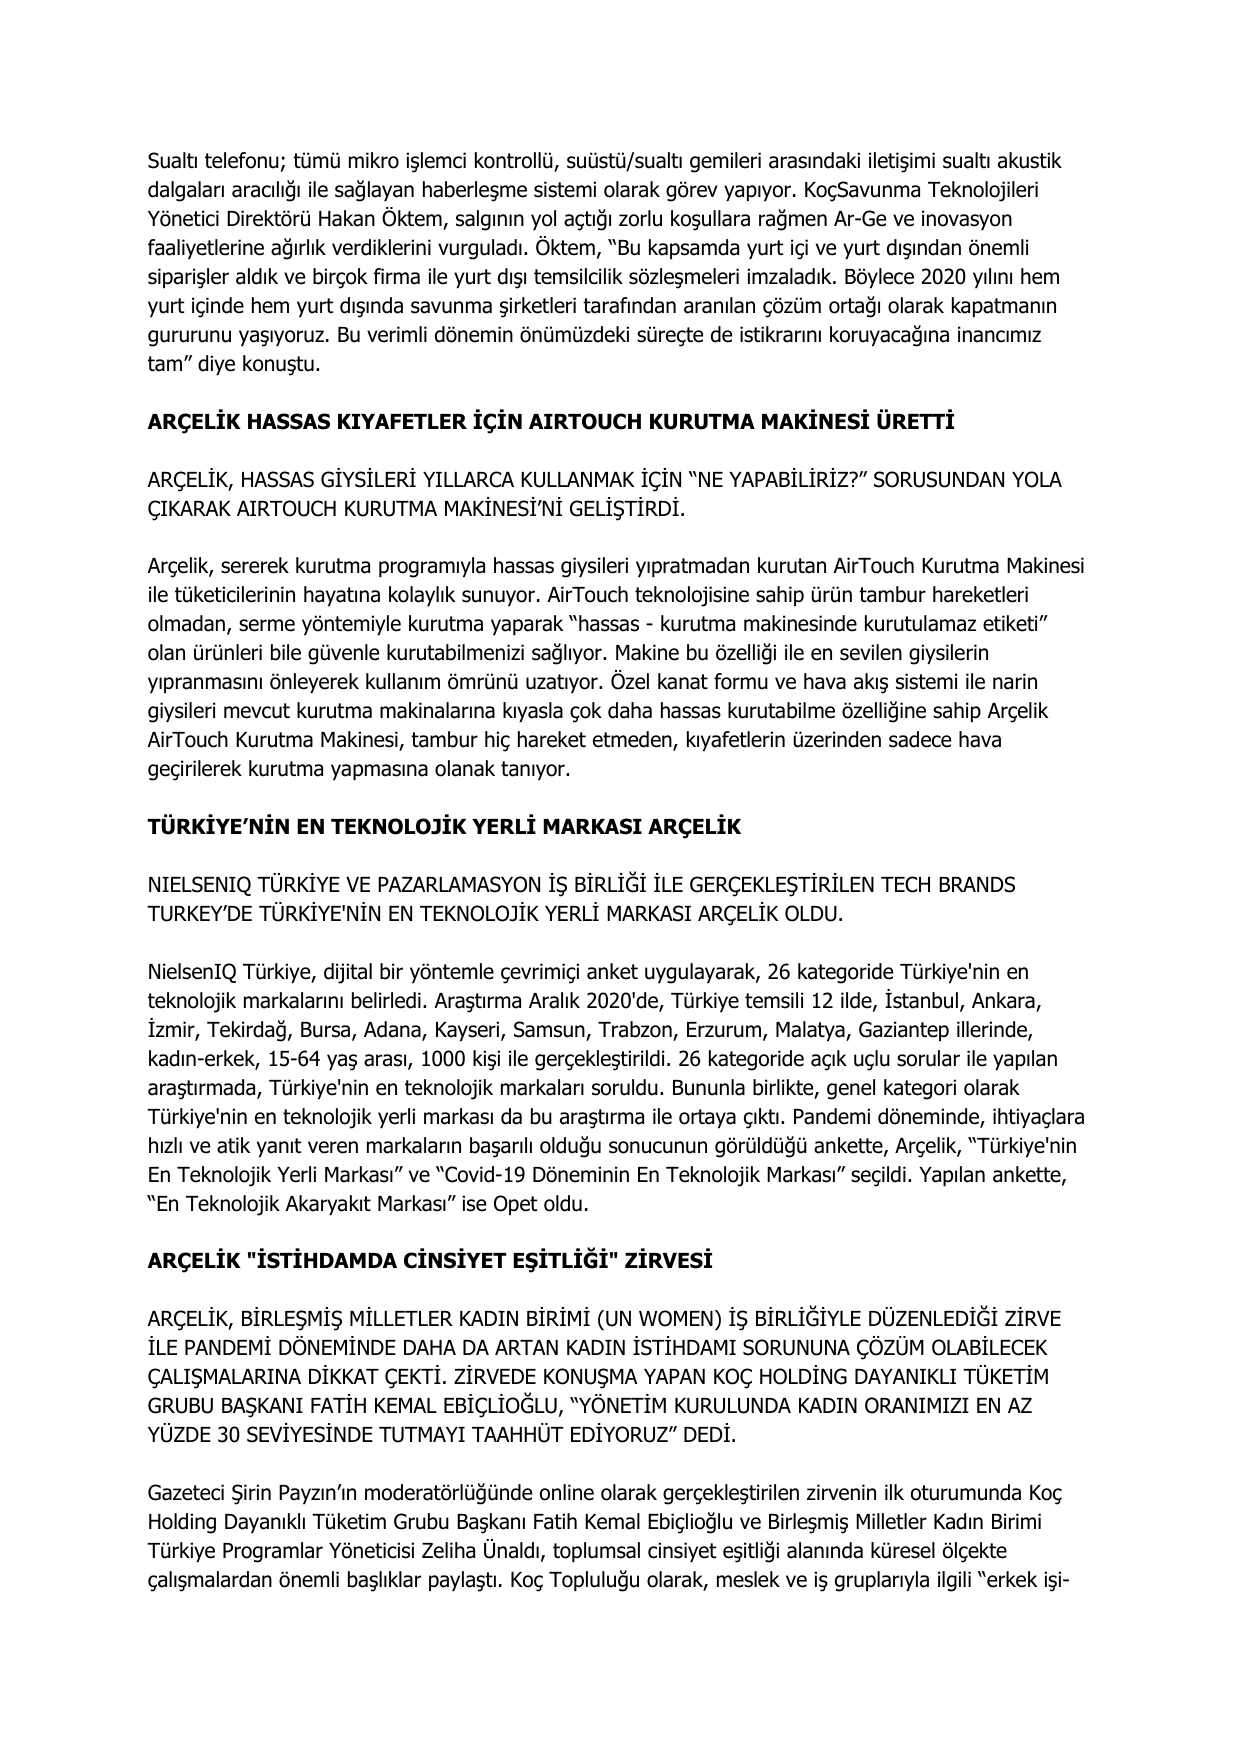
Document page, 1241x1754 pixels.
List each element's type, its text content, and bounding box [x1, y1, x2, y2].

text Arçelik, sererek kurutma programıyla hassas giysileri yıpratmadan kurutan AirTouch Kurutma Makinesi ile tüketicilerinin hayatına kolaylık sunuyor. AirTouch teknolojisine sahip ürün tambur hareketleri olmadan, serme yöntemiyle kurutma yaparak “hassas - kurutma makinesinde kurutulamaz etiketi” olan ürünleri bile güvenle kurutabilmenizi sağlıyor. Makine bu özelliği ile en sevilen giysilerin yıpranmasını önleyerek kullanım ömrünü uzatıyor. Özel kanat formu ve hava akış sistemi ile narin giysileri mevcut kurutma makinalarına kıyasla çok daha hassas kurutabilme özelliğine sahip Arçelik AirTouch Kurutma Makinesi, tambur hiç hareket etmeden, kıyafetlerin üzerinden sadece hava geçirilerek kurutma yapmasına olanak tanıyor. [148, 553, 1092, 781]
text ARÇELİK, HASSAS GİYSİLERİ YILLARCA KULLANMAK İÇİN “NE YAPABİLİRİZ?” SORUSUNDAN YOLA ÇIKARAK AIRTOUCH KURUTMA MAKİNESİ’Nİ GELİŞTİRDİ. [148, 466, 1092, 520]
text ARÇELİK "İSTİHDAMDA CİNSİYET EŞİTLİĞİ" ZİRVESİ [148, 1248, 1092, 1273]
text Sualtı telefonu; tümü mikro işlemci kontrollü, suüstü/sualtı gemileri arasındaki iletişimi sualtı akustik dalgaları aracılığı ile sağlayan haberleşme sistemi olarak görev yapıyor. KoçSavunma Teknolojileri Yönetici Direktörü Hakan Öktem, salgının yol açtığı zorlu koşullara rağmen Ar-Ge ve inovasyon faaliyetlerine ağırlık verdiklerini vurguladı. Öktem, “Bu kapsamda yurt içi ve yurt dışından önemli siparişler aldık ve birçok firma ile yurt dışı temsilcilik sözleşmeleri imzaladık. Böylece 2020 yılını hem yurt içinde hem yurt dışında savunma şirketleri tarafından aranılan çözüm ortağı olarak kapatmanın gururunu yaşıyoruz. Bu verimli dönemin önümüzdeki süreçte de istikrarını koruyacağına inancımız tam” diye konuştu. [148, 148, 1092, 376]
text ARÇELİK, BİRLEŞMİŞ MİLLETLER KADIN BİRİMİ (UN WOMEN) İŞ BİRLİĞİYLE DÜZENLEDİĞİ ZİRVE İLE PANDEMİ DÖNEMİNDE DAHA DA ARTAN KADIN İSTİHDAMI SORUNUNA ÇÖZÜM OLABİLECEK ÇALIŞMALARINA DİKKAT ÇEKTİ. ZİRVEDE KONUŞMA YAPAN KOÇ HOLDİNG DAYANIKLI TÜKETİM GRUBU BAŞKANI FATİH KEMAL EBİÇLİOĞLU, “YÖNETİM KURULUNDA KADIN ORANIMIZI EN AZ YÜZDE 30 SEVİYESİNDE TUTMAYI TAAHHÜT EDİYORUZ” DEDİ. [148, 1306, 1092, 1447]
text TÜRKİYE’NİN EN TEKNOLOJİK YERLİ MARKASI ARÇELİK [148, 814, 1092, 839]
text NIELSENIQ TÜRKİYE VE PAZARLAMASYON İŞ BİRLİĞİ İLE GERÇEKLEŞTİRİLEN TECH BRANDS TURKEY’DE TÜRKİYE'NİN EN TEKNOLOJİK YERLİ MARKASI ARÇELİK OLDU. [148, 872, 1092, 926]
text NielsenIQ Türkiye, dijital bir yöntemle çevrimiçi anket uygulayarak, 26 kategoride Türkiye'nin en teknolojik markalarını belirledi. Araştırma Aralık 2020'de, Türkiye temsili 12 ilde, İstanbul, Ankara, İzmir, Tekirdağ, Bursa, Adana, Kayseri, Samsun, Trabzon, Erzurum, Malatya, Gaziantep illerinde, kadın-erkek, 15-64 yaş arası, 1000 kişi ile gerçekleştirildi. 26 kategoride açık uçlu sorular ile yapılan araştırmada, Türkiye'nin en teknolojik markaları soruldu. Bununla birlikte, genel kategori olarak Türkiye'nin en teknolojik yerli markası da bu araştırma ile ortaya çıktı. Pandemi döneminde, ihtiyaçlara hızlı ve atik yanıt veren markaların başarılı olduğu sonucunun görüldüğü ankette, Arçelik, “Türkiye'nin En Teknolojik Yerli Markası” ve “Covid-19 Döneminin En Teknolojik Markası” seçildi. Yapılan ankette, “En Teknolojik Akaryakıt Markası” ise Opet oldu. [148, 958, 1092, 1215]
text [148, 1480, 1092, 1592]
text ARÇELİK HASSAS KIYAFETLER İÇİN AIRTOUCH KURUTMA MAKİNESİ ÜRETTİ [148, 408, 1092, 433]
